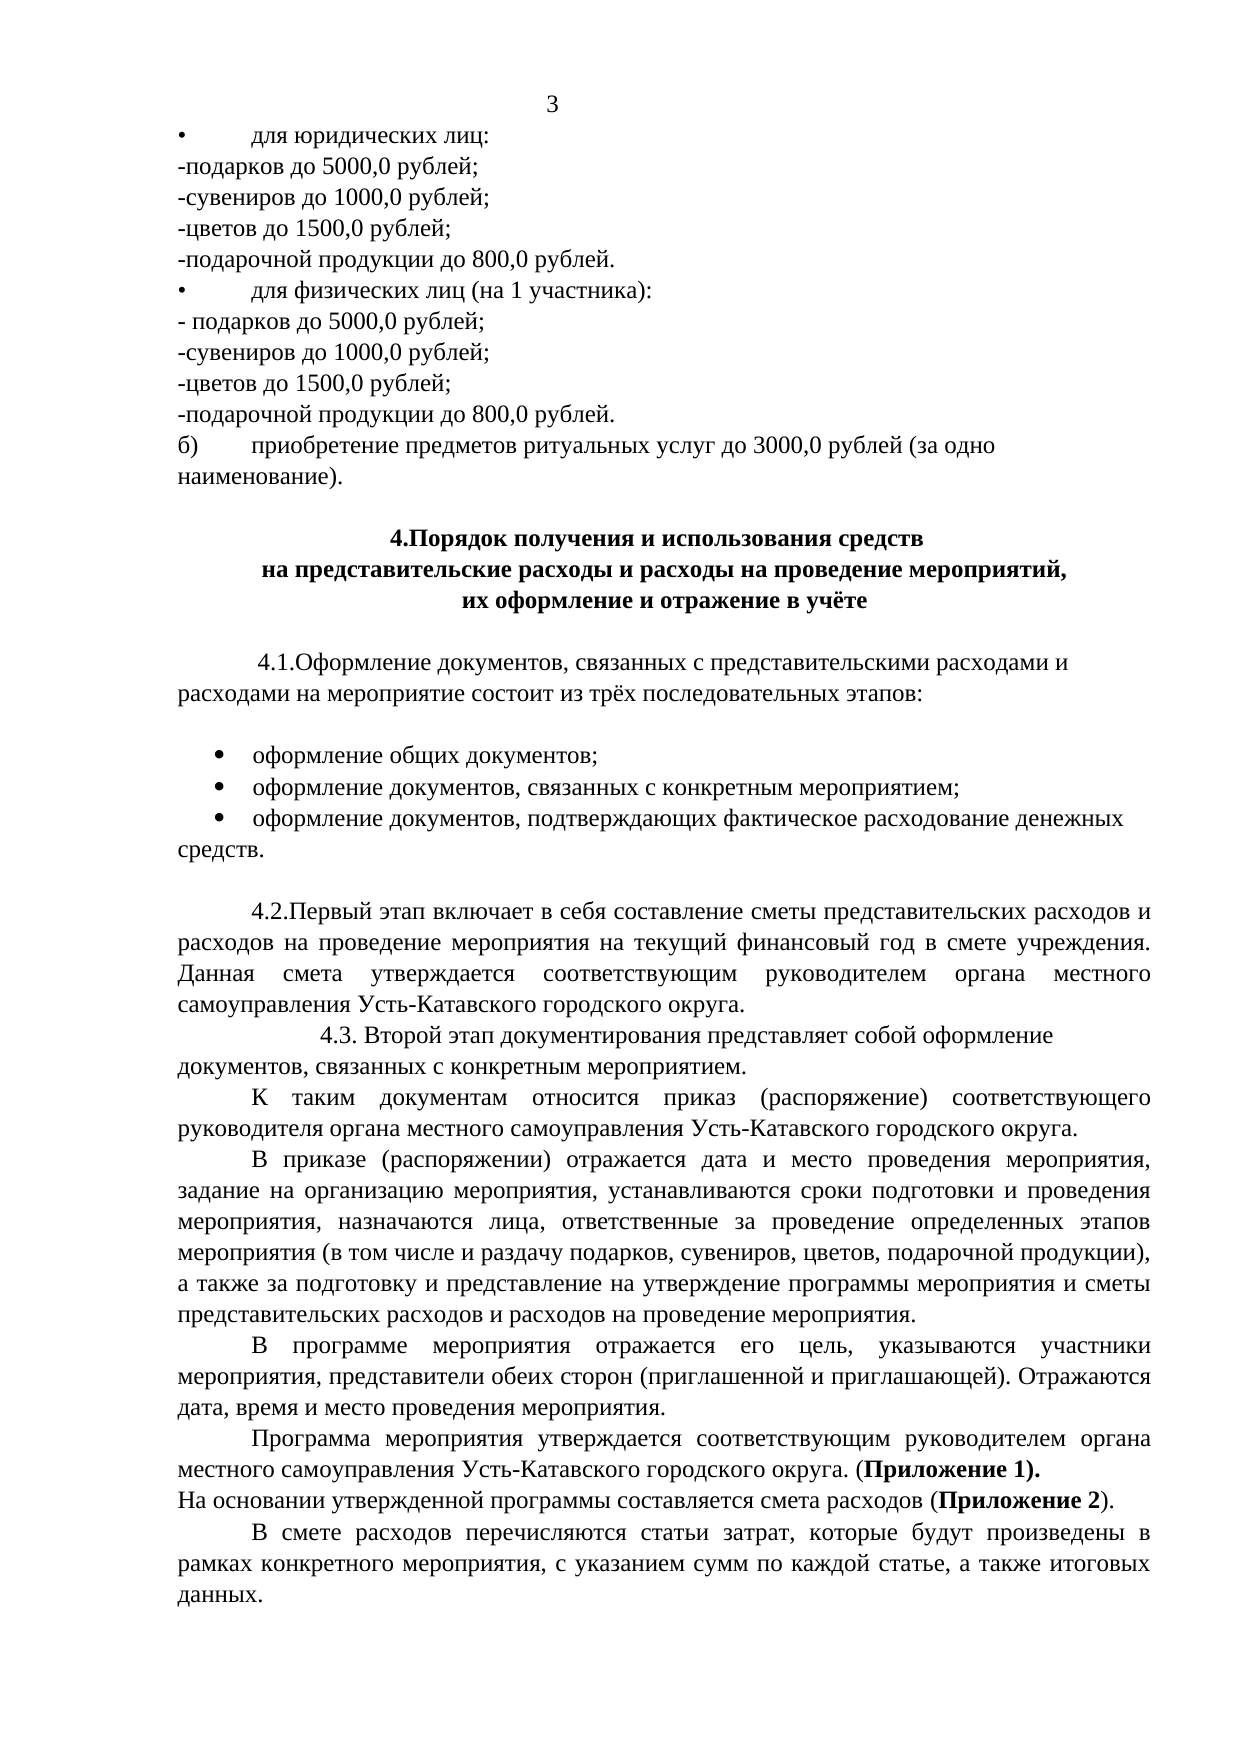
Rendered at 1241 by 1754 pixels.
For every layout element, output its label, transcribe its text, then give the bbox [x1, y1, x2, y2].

text -сувениров до 1000,0 рублей; [177, 182, 1152, 211]
list оформление документов, связанных с конкретным мероприятием; [215, 772, 1152, 800]
text -подарков до 5000,0 рублей; [177, 151, 1152, 179]
text В программе мероприятия отражается его цель, указываются участники мероприятия, представители обеих сторон (приглашенной и приглашающей). Отражаются дата, время и место проведения мероприятия. [177, 1330, 1152, 1421]
text -сувениров до 1000,0 рублей; [177, 337, 1152, 366]
text 4.1.Оформление документов, связанных с представительскими расходами и расходами на мероприятие состоит из трёх последовательных этапов: [177, 647, 1152, 707]
text -подарочной продукции до 800,0 рублей. [177, 244, 1152, 273]
text б) приобретение предметов ритуальных услуг до 3000,0 рублей (за одно наименование). [177, 430, 1152, 490]
text средств. [177, 834, 1152, 862]
text -цветов до 1500,0 рублей; [177, 368, 1152, 397]
list для юридических лиц: [177, 120, 1152, 148]
list 4.3. Второй этап документирования представляет собой оформление документов, связанных с конкретным мероприятием. [177, 1020, 1152, 1080]
text 4.2.Первый этап включает в себя составление сметы представительских расходов и расходов на проведение мероприятия на текущий финансовый год в смете учреждения. Данная смета утверждается соответствующим руководителем органа местного самоуправления Усть-Катавского городского округа. [177, 896, 1152, 1018]
list для физических лиц (на 1 участника): [177, 275, 1152, 304]
text В смете расходов перечисляются статьи затрат, которые будут произведены в рамках конкретного мероприятия, с указанием сумм по каждой статье, а также итоговых данных. [177, 1517, 1152, 1607]
text на представительские расходы и расходы на проведение мероприятий, их оформление и отражение в учёте [177, 554, 1152, 614]
text Программа мероприятия утверждается соответствующим руководителем органа местного самоуправления Усть-Катавского городского округа. (Приложение 1). [177, 1423, 1152, 1483]
text 3 [177, 89, 1152, 117]
text К таким документам относится приказ (распоряжение) соответствующего руководителя органа местного самоуправления Усть-Катавского городского округа. [177, 1082, 1152, 1142]
text -подарочной продукции до 800,0 рублей. [177, 399, 1152, 428]
text - подарков до 5000,0 рублей; [177, 306, 1152, 335]
text -цветов до 1500,0 рублей; [177, 213, 1152, 242]
text 4.Порядок получения и использования средств [177, 523, 1152, 552]
text В приказе (распоряжении) отражается дата и место проведения мероприятия, задание на организацию мероприятия, устанавливаются сроки подготовки и проведения мероприятия, назначаются лица, ответственные за проведение определенных этапов мероприятия (в том числе и раздачу подарков, сувениров, цветов, подарочной продукции), а также за подготовку и представление на утверждение программы мероприятия и сметы представительских расходов и расходов на проведение мероприятия. [177, 1144, 1152, 1328]
list оформление общих документов; [215, 741, 1152, 769]
text На основании утвержденной программы составляется смета расходов (Приложение 2). [177, 1486, 1152, 1514]
list оформление документов, подтверждающих фактическое расходование денежных [215, 803, 1152, 831]
